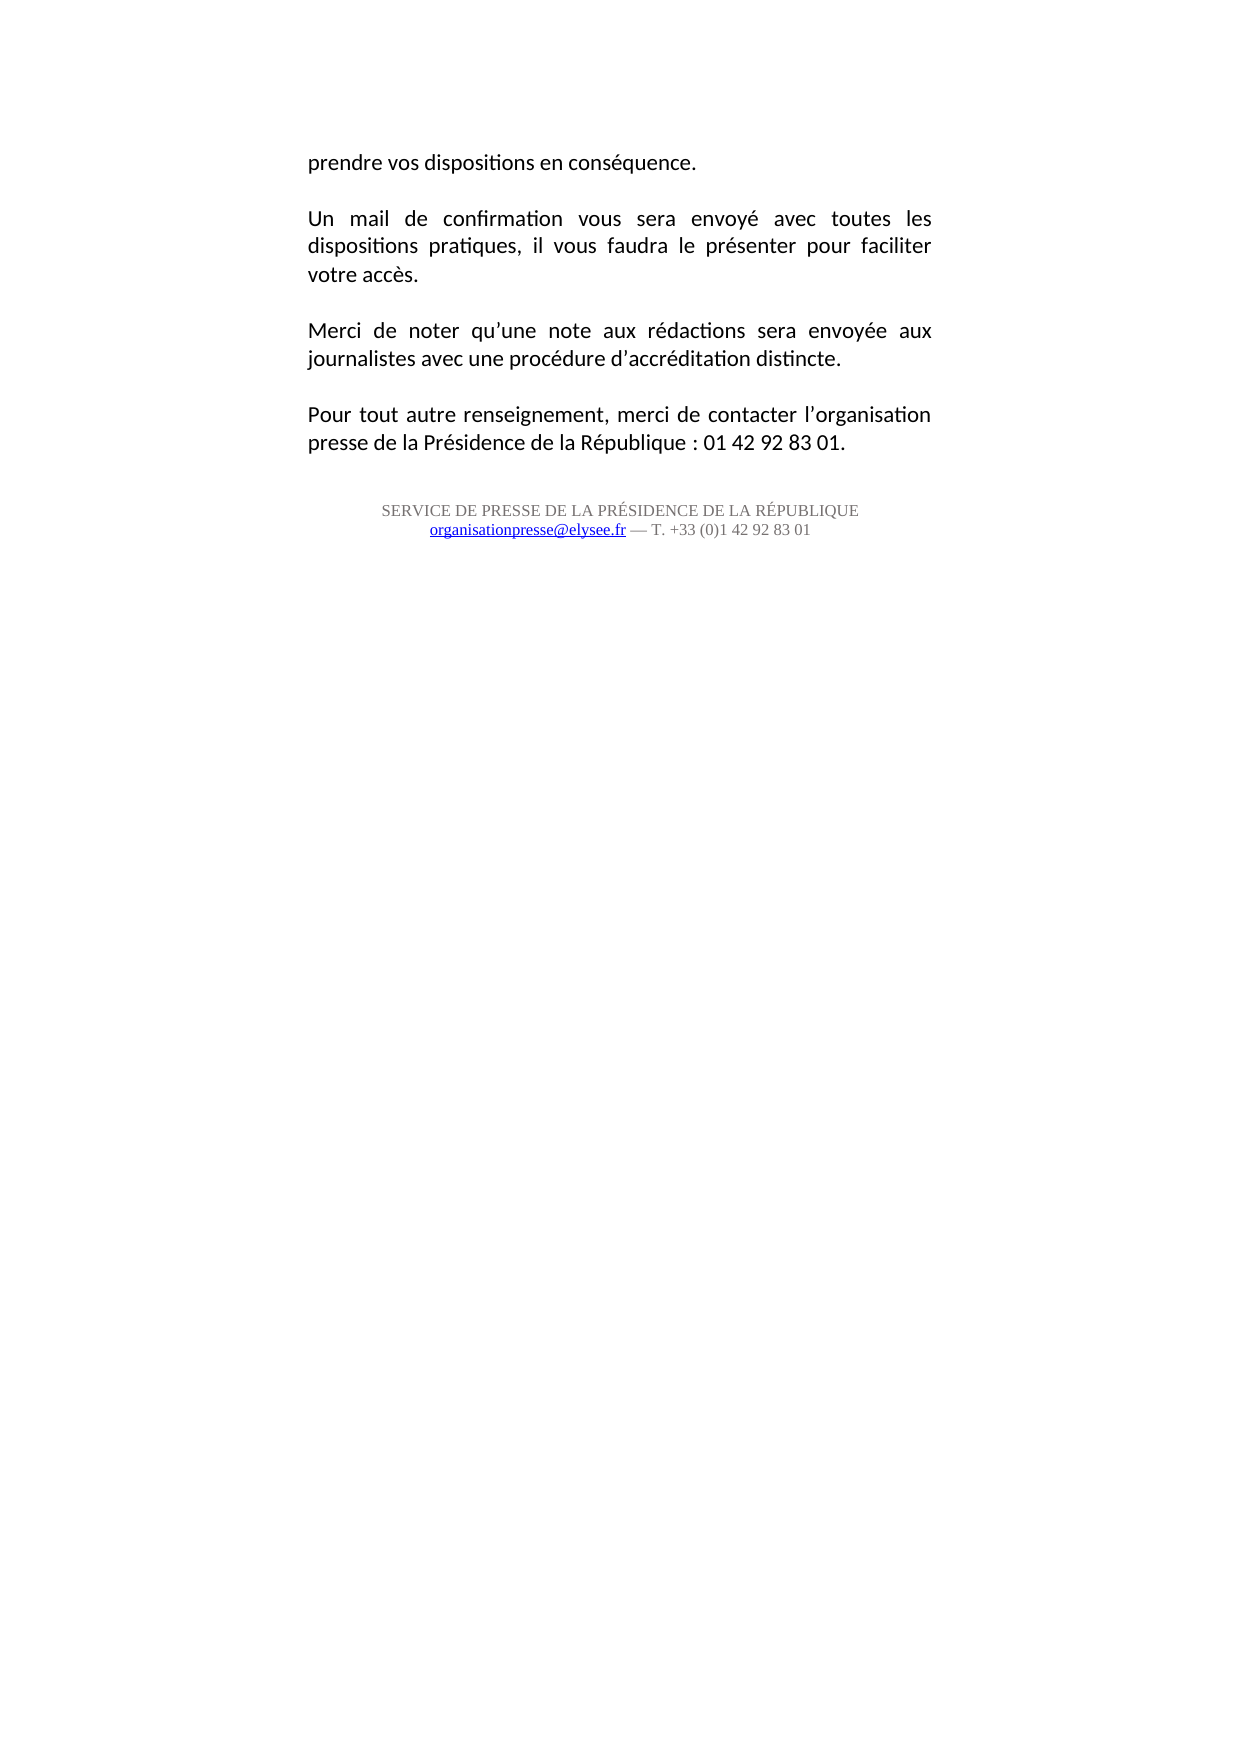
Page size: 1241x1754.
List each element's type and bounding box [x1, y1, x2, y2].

table_header [308, 148, 933, 204]
table_header [308, 344, 933, 539]
table_header [313, 260, 933, 316]
